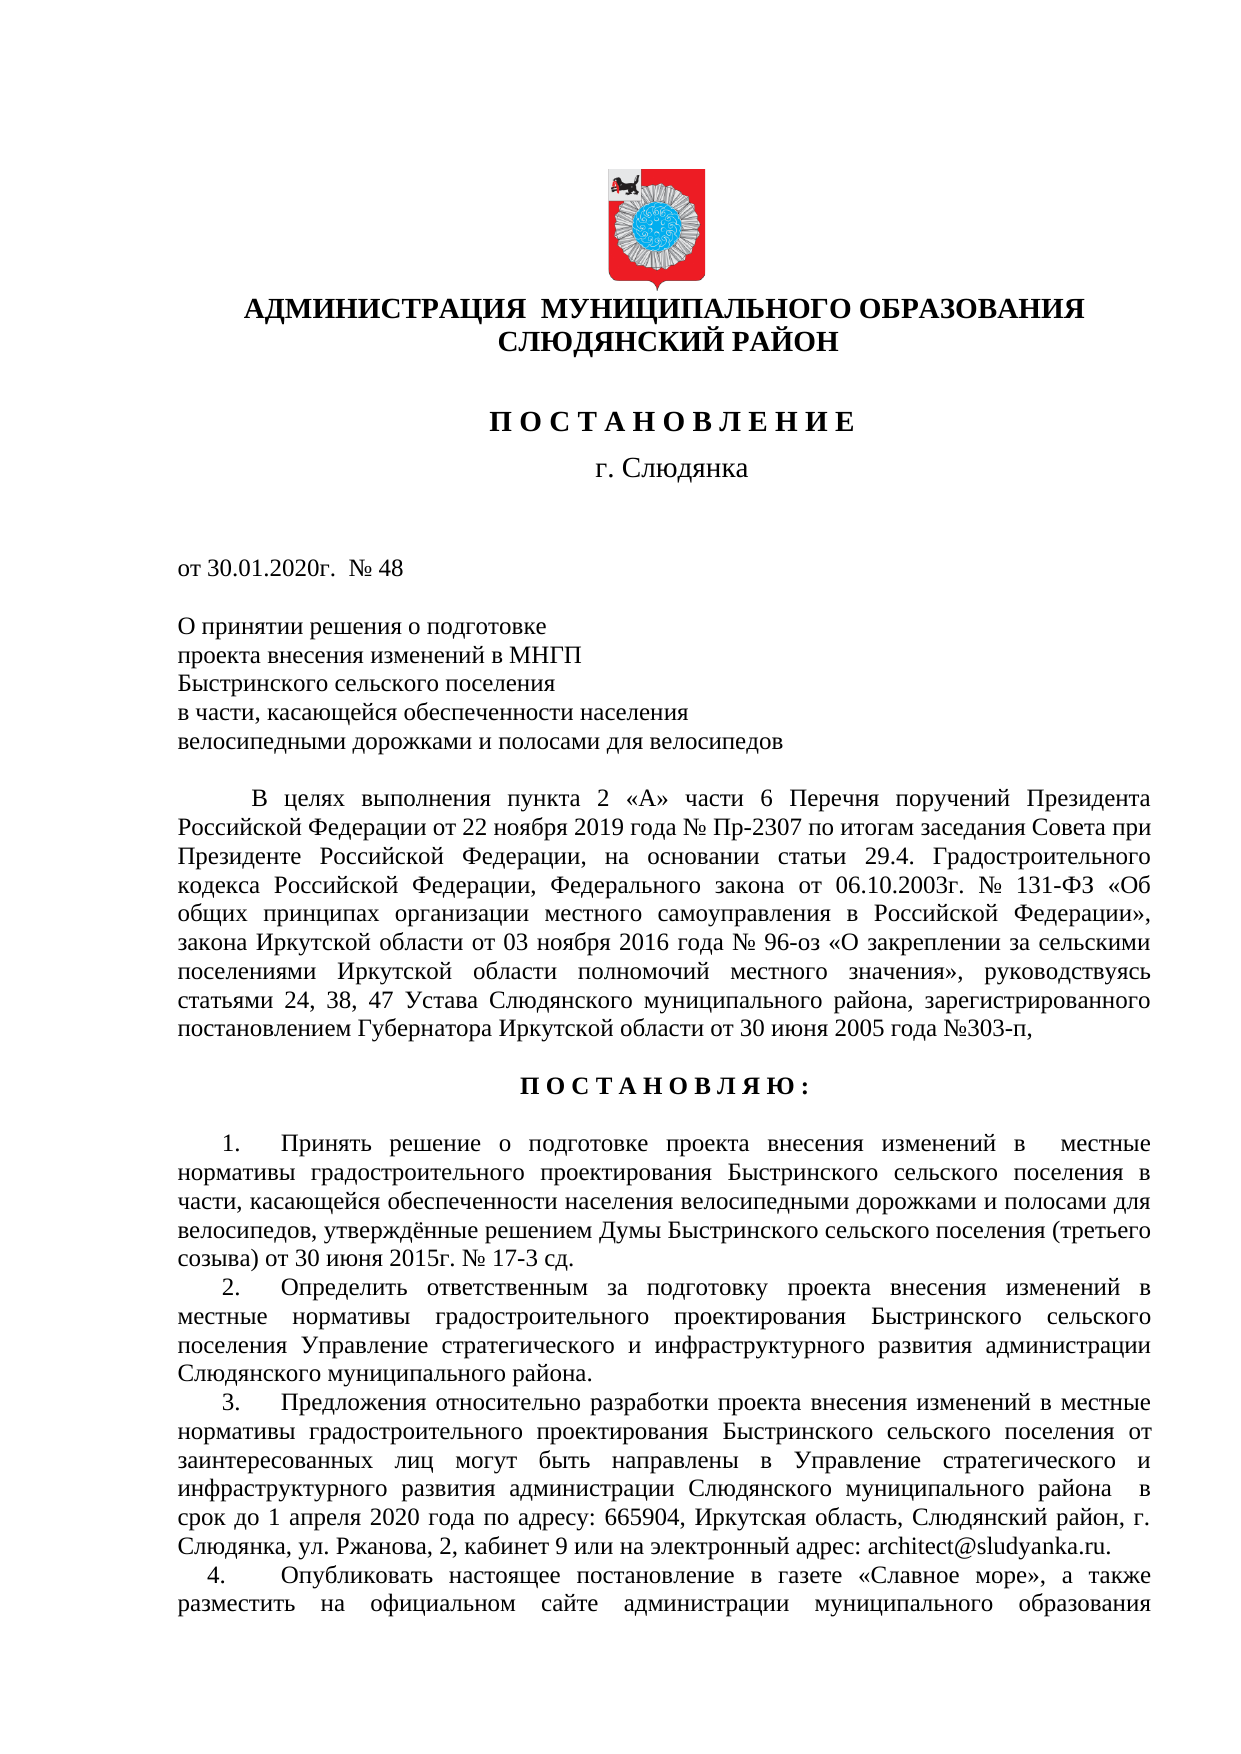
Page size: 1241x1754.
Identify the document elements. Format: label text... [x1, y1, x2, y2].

text проекта внесения изменений в МНГП [177, 640, 1152, 668]
list Определить ответственным за подготовку проекта внесения изменений в местные нормативы градостроительного проектирования Быстринского сельского поселения Управление стратегического и инфраструктурного развития администрации Слюдянского муниципального района. [177, 1272, 1152, 1387]
text Быстринского сельского поселения [177, 668, 1152, 697]
text СЛЮДЯНСКИЙ РАЙОН [177, 324, 1152, 358]
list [177, 1560, 1152, 1617]
text велосипедными дорожками и полосами для велосипедов [177, 726, 1152, 755]
list Принять решение о подготовке проекта внесения изменений в местные нормативы градостроительного проектирования Быстринского сельского поселения в части, касающейся обеспеченности населения велосипедными дорожками и полосами для велосипедов, утверждённые решением Думы Быстринского сельского поселения (третьего созыва) от 30 июня 2015г. № 17-3 сд. [177, 1128, 1152, 1272]
text г. Слюдянка [192, 450, 1152, 483]
text П О С Т А Н О В Л Е Н И Е [192, 404, 1152, 437]
text АДМИНИСТРАЦИЯ МУНИЦИПАЛЬНОГО ОБРАЗОВАНИЯ [177, 145, 1152, 324]
list Предложения относительно разработки проекта внесения изменений в местные нормативы градостроительного проектирования Быстринского сельского поселения от заинтересованных лиц могут быть направлены в Управление стратегического и инфраструктурного развития администрации Слюдянского муниципального района в срок до 1 апреля 2020 года по адресу: 665904, Иркутская область, Слюдянский район, г. Слюдянка, ул. Ржанова, 2, кабинет 9 или на электронный адрес: architect@sludyanka.ru. [177, 1387, 1152, 1560]
text О принятии решения о подготовке [177, 611, 1152, 640]
text в части, касающейся обеспеченности населения [177, 697, 1152, 726]
picture [608, 169, 706, 291]
text В целях выполнения пункта 2 «А» части 6 Перечня поручений Президента Российской Федерации от 22 ноября 2019 года № Пр-2307 по итогам заседания Совета при Президенте Российской Федерации, на основании статьи 29.4. Градостроительного кодекса Российской Федерации, Федерального закона от 06.10.2003г. № 131-ФЗ «Об общих принципах организации местного самоуправления в Российской Федерации», закона Иркутской области от 03 ноября 2016 года № 96-оз «О закреплении за сельскими поселениями Иркутской области полномочий местного значения», руководствуясь статьями 24, 38, 47 Устава Слюдянского муниципального района, зарегистрированного постановлением Губернатора Иркутской области от 30 июня 2005 года №303-п, [177, 783, 1152, 1042]
text П О С Т А Н О В Л Я Ю : [177, 1071, 1152, 1100]
text от 30.01.2020г. № 48 [177, 553, 1152, 582]
